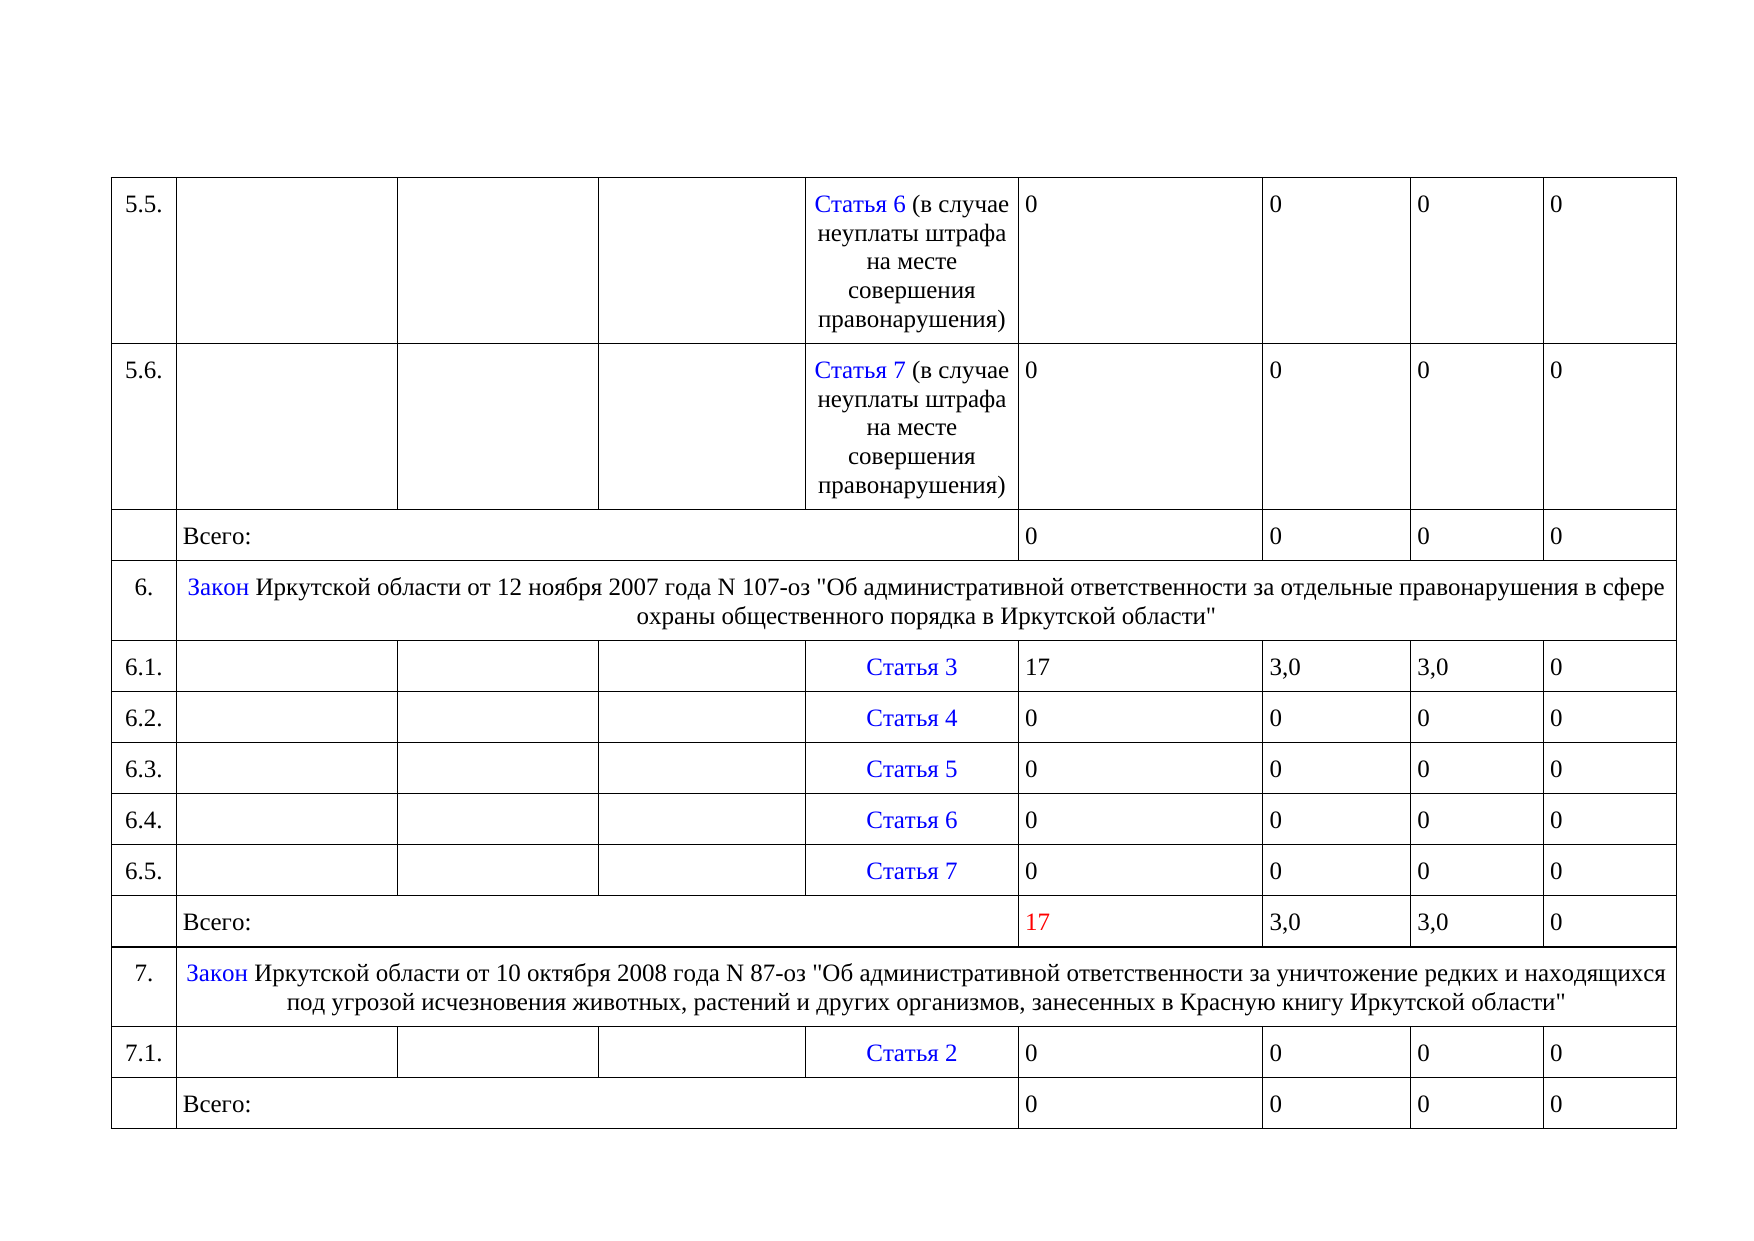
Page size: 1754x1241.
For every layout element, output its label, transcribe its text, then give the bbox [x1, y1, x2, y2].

table_cell Статья 5 [806, 743, 1018, 793]
table_cell 0 [1544, 794, 1676, 844]
table_cell 0 [1263, 845, 1410, 895]
table_cell Статья 2 [806, 1027, 1018, 1077]
table_cell 0 [1544, 344, 1676, 509]
table_cell 17 [1019, 896, 1262, 946]
table_cell 3,0 [1411, 896, 1543, 946]
table_cell 6. [112, 561, 176, 640]
table_cell [398, 641, 598, 691]
table_cell 0 [1411, 692, 1543, 742]
table_cell Всего: [177, 1078, 1018, 1128]
table_cell [177, 845, 397, 895]
table_cell 0 [1411, 344, 1543, 509]
table_cell 0 [1544, 510, 1676, 560]
table_cell 0 [1019, 1027, 1262, 1077]
table_cell 0 [1263, 692, 1410, 742]
table_cell 0 [1544, 743, 1676, 793]
table_cell 0 [1263, 178, 1410, 343]
table_cell 3,0 [1411, 641, 1543, 691]
table_cell [599, 1027, 805, 1077]
table_cell 5.5. [112, 178, 176, 343]
table_cell 0 [1544, 692, 1676, 742]
table_cell [177, 1027, 397, 1077]
table_cell [177, 743, 397, 793]
table_cell 0 [1019, 510, 1262, 560]
table_cell 0 [1019, 1078, 1262, 1128]
table_cell 0 [1263, 743, 1410, 793]
table_cell [398, 344, 598, 509]
table_cell Статья 7 [806, 845, 1018, 895]
table_cell 0 [1019, 344, 1262, 509]
table_cell Статья 7 (в случае неуплаты штрафа на месте совершения правонарушения) [806, 344, 1018, 509]
table_cell 0 [1411, 510, 1543, 560]
table_cell 0 [1263, 344, 1410, 509]
table_cell [599, 178, 805, 343]
table_cell 7.1. [112, 1027, 176, 1077]
table_cell [599, 692, 805, 742]
table_cell 0 [1411, 1078, 1543, 1128]
table_cell [398, 178, 598, 343]
table_cell [177, 641, 397, 691]
table_cell 0 [1019, 692, 1262, 742]
table_cell [112, 1078, 176, 1128]
table_cell 5.6. [112, 344, 176, 509]
table_cell 0 [1263, 1027, 1410, 1077]
table_cell Статья 6 [806, 794, 1018, 844]
table_cell [599, 743, 805, 793]
table_cell 7. [112, 948, 176, 1026]
table_cell [398, 845, 598, 895]
table_cell 6.1. [112, 641, 176, 691]
table_cell Статья 6 (в случае неуплаты штрафа на месте совершения правонарушения) [806, 178, 1018, 343]
table_cell 0 [1411, 1027, 1543, 1077]
table_cell Статья 4 [806, 692, 1018, 742]
table_cell [177, 794, 397, 844]
table_cell [398, 1027, 598, 1077]
table_cell 0 [1544, 1027, 1676, 1077]
table_cell 0 [1411, 743, 1543, 793]
table_cell 0 [1411, 845, 1543, 895]
table_cell 0 [1411, 794, 1543, 844]
table_cell 0 [1019, 743, 1262, 793]
table_cell 0 [1263, 794, 1410, 844]
table_cell Всего: [177, 510, 1018, 560]
table_cell [112, 510, 176, 560]
table_cell 0 [1019, 178, 1262, 343]
table_cell 0 [1544, 1078, 1676, 1128]
table_cell [177, 344, 397, 509]
table_cell 6.2. [112, 692, 176, 742]
table_cell [112, 896, 176, 946]
table_cell Статья 3 [806, 641, 1018, 691]
table_cell 0 [1019, 845, 1262, 895]
table_cell [599, 344, 805, 509]
table_cell 0 [1544, 896, 1676, 946]
table_cell 6.5. [112, 845, 176, 895]
table_cell [398, 692, 598, 742]
table_cell [599, 845, 805, 895]
table_cell 6.3. [112, 743, 176, 793]
table_cell 0 [1019, 794, 1262, 844]
table_cell 17 [1019, 641, 1262, 691]
table_cell [599, 641, 805, 691]
table_cell 0 [1544, 178, 1676, 343]
table_cell Закон Иркутской области от 10 октября 2008 года N 87-оз "Об административной ответственности за уничтожение редких и находящихся под угрозой исчезновения животных, растений и других организмов, занесенных в Красную книгу Иркутской области" [177, 948, 1676, 1026]
table_cell [177, 178, 397, 343]
table_cell 0 [1263, 1078, 1410, 1128]
table_cell 0 [1544, 845, 1676, 895]
table_cell 0 [1411, 178, 1543, 343]
table_cell [398, 743, 598, 793]
table_cell 0 [1263, 510, 1410, 560]
table_cell Закон Иркутской области от 12 ноября 2007 года N 107-оз "Об административной ответственности за отдельные правонарушения в сфере охраны общественного порядка в Иркутской области" [177, 561, 1676, 640]
table_cell 0 [1544, 641, 1676, 691]
table_cell [177, 692, 397, 742]
table_cell [599, 794, 805, 844]
table_cell 3,0 [1263, 896, 1410, 946]
table_cell Всего: [177, 896, 1018, 946]
table_cell [398, 794, 598, 844]
table_cell 3,0 [1263, 641, 1410, 691]
table_cell 6.4. [112, 794, 176, 844]
